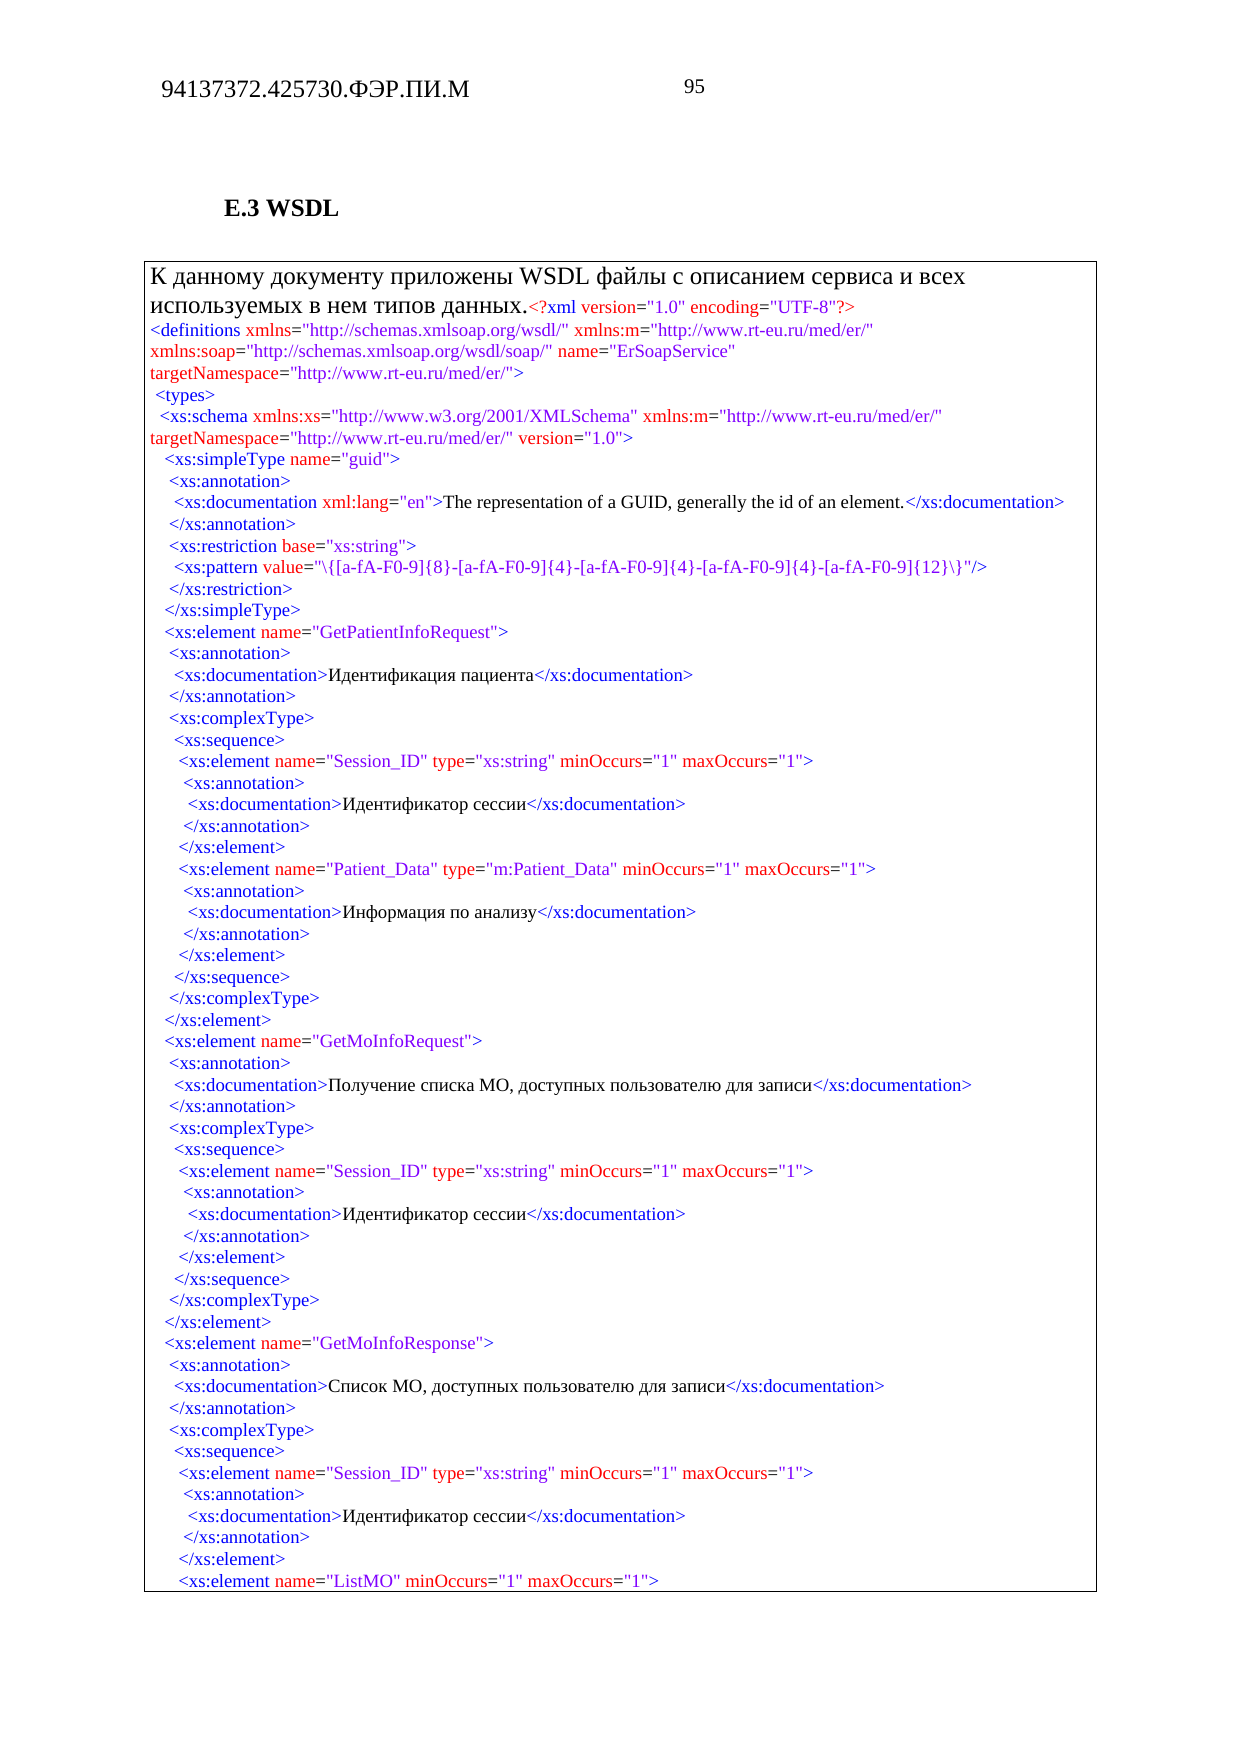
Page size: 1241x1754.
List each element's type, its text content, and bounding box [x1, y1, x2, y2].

text WSDL [224, 193, 1090, 221]
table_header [145, 262, 1096, 1591]
